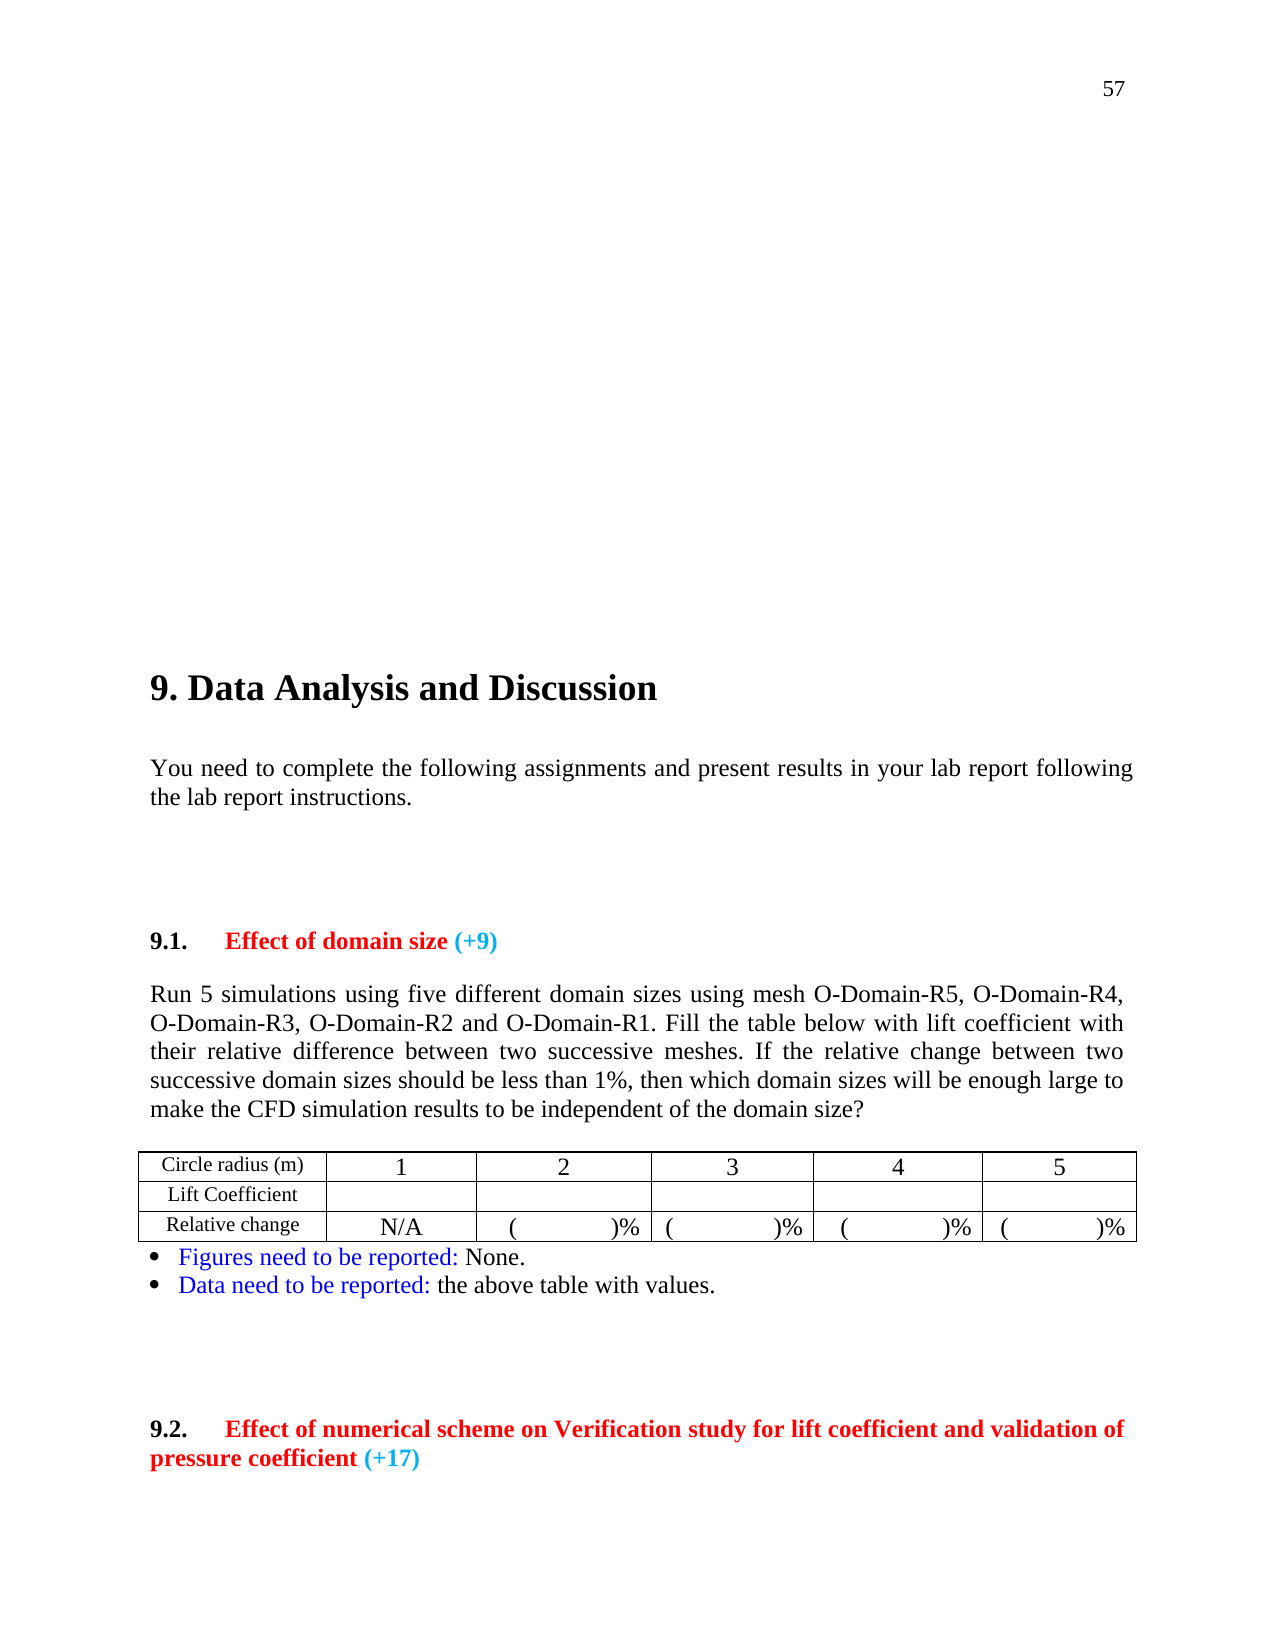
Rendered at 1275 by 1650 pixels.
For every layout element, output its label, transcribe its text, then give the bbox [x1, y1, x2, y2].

table_header Circle radius (m) [139, 1153, 326, 1181]
table_cell [327, 1182, 476, 1211]
list Effect of domain size (+9) [150, 926, 1125, 955]
table_cell [477, 1182, 651, 1211]
table_cell Relative change [139, 1212, 326, 1241]
table_header 2 [477, 1153, 651, 1181]
text You need to complete the following assignments and present results in your lab report following the lab report instructions. [150, 753, 1134, 811]
table_header 5 [983, 1153, 1136, 1181]
table_header 3 [652, 1153, 813, 1181]
table_cell Lift Coefficient [139, 1182, 326, 1211]
table_cell N/A [327, 1212, 476, 1241]
table_header 4 [814, 1153, 982, 1181]
table_cell ( )% [983, 1212, 1136, 1241]
list Figures need to be reported: None. [150, 1242, 1125, 1271]
table_cell ( )% [652, 1212, 813, 1241]
table_cell ( )% [814, 1212, 982, 1241]
table_header 1 [327, 1153, 476, 1181]
table_cell [814, 1182, 982, 1211]
list Run 5 simulations using five different domain sizes using mesh O-Domain-R5, O-Domain-R4, O-Domain-R3, O-Domain-R2 and O-Domain-R1. Fill the table below with lift coefficient with their relative difference between two successive meshes. If the relative change between two successive domain sizes should be less than 1%, then which domain sizes will be enough large to make the CFD simulation results to be independent of the domain size? [150, 979, 1125, 1123]
table_cell ( )% [477, 1212, 651, 1241]
list Data Analysis and Discussion [150, 666, 1125, 709]
list Effect of numerical scheme on Verification study for lift coefficient and validation of pressure coefficient (+17) [150, 1414, 1125, 1472]
table_cell [983, 1182, 1136, 1211]
table_cell [652, 1182, 813, 1211]
list Data need to be reported: the above table with values. [150, 1271, 1125, 1299]
